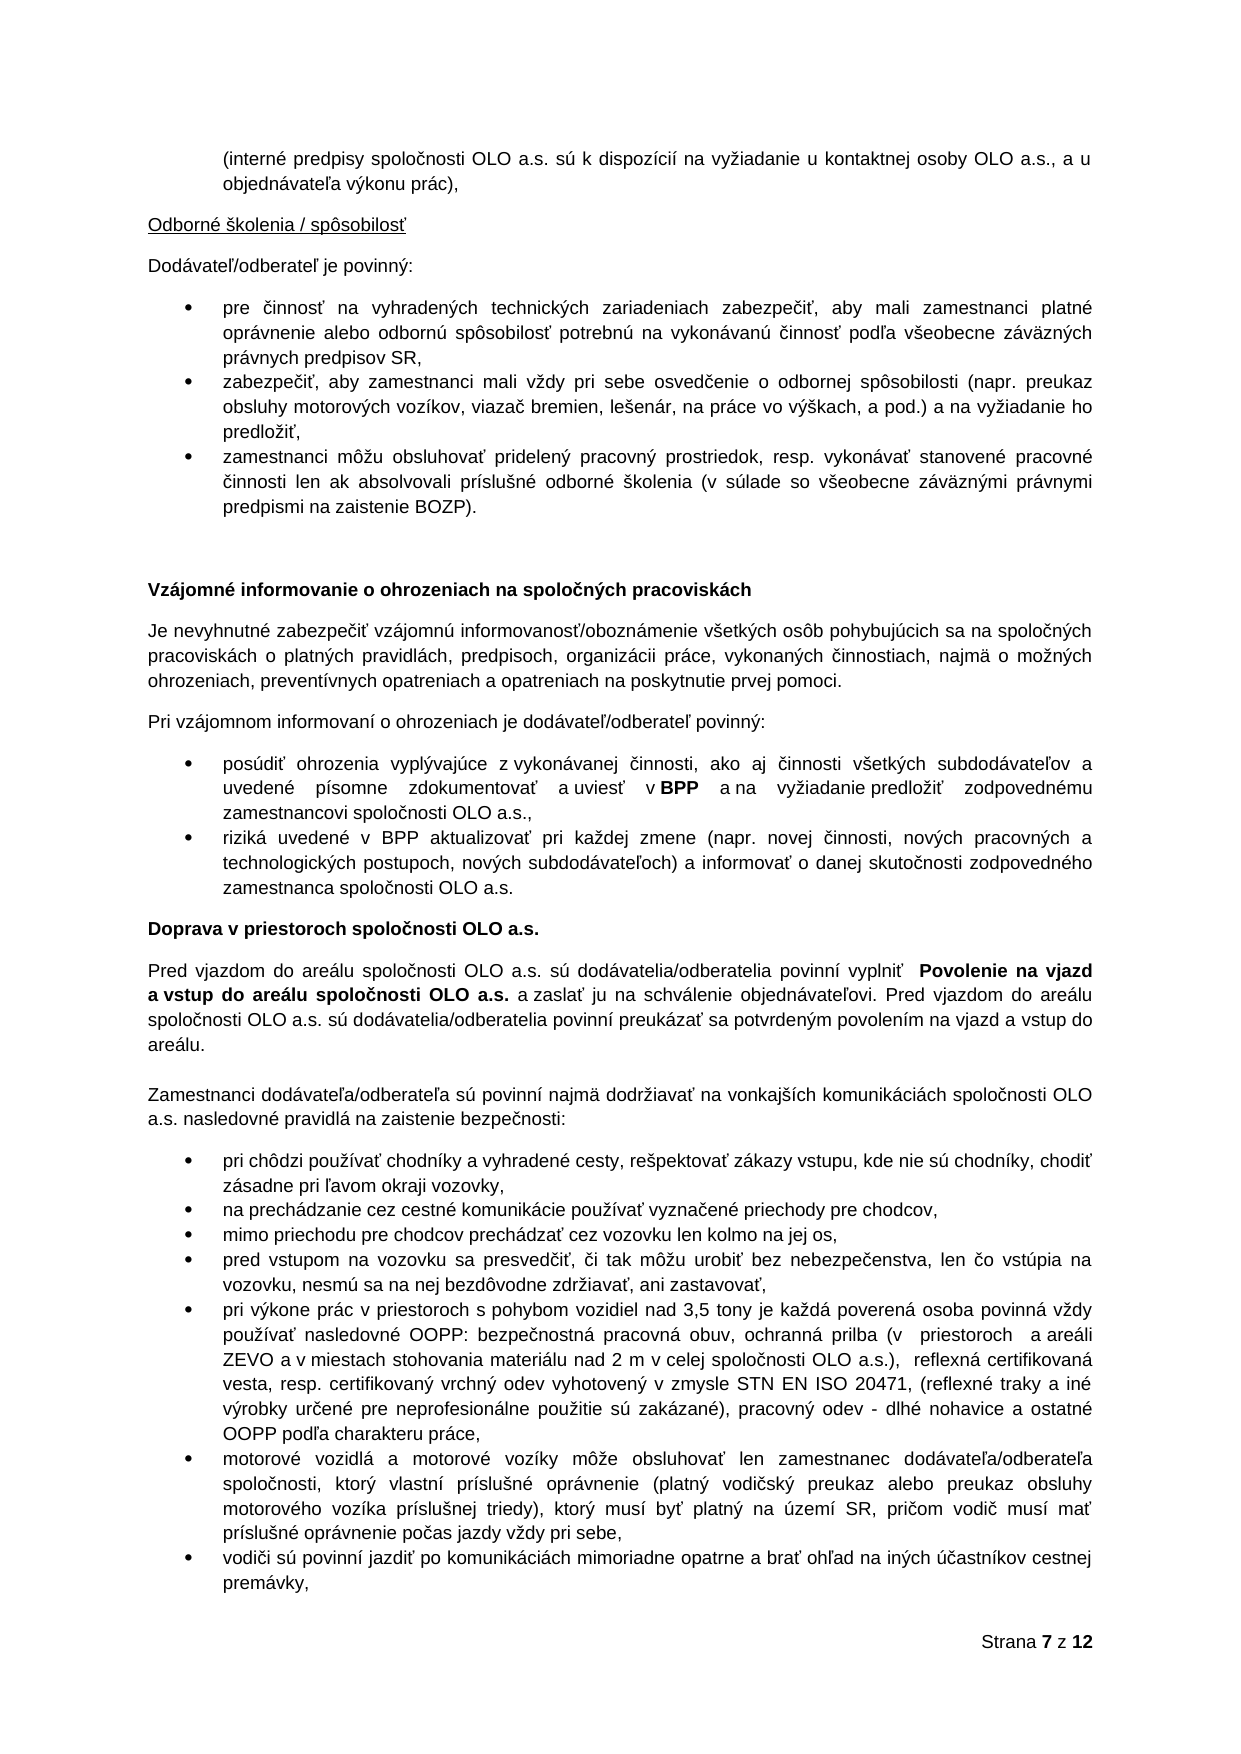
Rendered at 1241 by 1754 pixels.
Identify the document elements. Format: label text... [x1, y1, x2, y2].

text Zamestnanci dodávateľa/odberateľa sú povinní najmä dodržiavať na vonkajších komunikáciách spoločnosti OLO a.s. nasledovné pravidlá na zaistenie bezpečnosti: [148, 1083, 1093, 1130]
text Doprava v priestoroch spoločnosti OLO a.s. [148, 918, 1093, 939]
list pri chôdzi používať chodníky a vyhradené cesty, rešpektovať zákazy vstupu, kde nie sú chodníky, chodiť zásadne pri ľavom okraji vozovky, [185, 1149, 1093, 1196]
list zabezpečiť, aby zamestnanci mali vždy pri sebe osvedčenie o odbornej spôsobilosti (napr. preukaz obsluhy motorových vozíkov, viazač bremien, lešenár, na práce vo výškach, a pod.) a na vyžiadanie ho predložiť, [185, 371, 1093, 442]
text Je nevyhnutné zabezpečiť vzájomnú informovanosť/oboznámenie všetkých osôb pohybujúcich sa na spoločných pracoviskách o platných pravidlách, predpisoch, organizácii práce, vykonaných činnostiach, najmä o možných ohrozeniach, preventívnych opatreniach a opatreniach na poskytnutie prvej pomoci. [148, 620, 1093, 691]
list vodiči sú povinní jazdiť po komunikáciách mimoriadne opatrne a brať ohľad na iných účastníkov cestnej premávky, [185, 1547, 1093, 1593]
text Vzájomné informovanie o ohrozeniach na spoločných pracoviskách [148, 578, 1093, 600]
list posúdiť ohrozenia vyplývajúce z vykonávanej činnosti, ako aj činnosti všetkých subdodávateľov a uvedené písomne zdokumentovať a uviesť v BPP a na vyžiadanie predložiť zodpovednému zamestnancovi spoločnosti OLO a.s., [185, 752, 1093, 823]
text Odborné školenia / spôsobilosť [148, 214, 1093, 235]
list pred vstupom na vozovku sa presvedčiť, či tak môžu urobiť bez nebezpečenstva, len čo vstúpia na vozovku, nesmú sa na nej bezdôvodne zdržiavať, ani zastavovať, [185, 1249, 1093, 1296]
list zamestnanci môžu obsluhovať pridelený pracovný prostriedok, resp. vykonávať stanovené pracovné činnosti len ak absolvovali príslušné odborné školenia (v súlade so všeobecne záväznými právnymi predpismi na zaistenie BOZP). [185, 446, 1093, 517]
list mimo priechodu pre chodcov prechádzať cez vozovku len kolmo na jej os, [185, 1224, 1093, 1246]
list pre činnosť na vyhradených technických zariadeniach zabezpečiť, aby mali zamestnanci platné oprávnenie alebo odbornú spôsobilosť potrebnú na vykonávanú činnosť podľa všeobecne záväzných právnych predpisov SR, [185, 297, 1093, 368]
text Pred vjazdom do areálu spoločnosti OLO a.s. sú dodávatelia/odberatelia povinní vyplniť Povolenie na vjazd a vstup do areálu spoločnosti OLO a.s. a zaslať ju na schválenie objednávateľovi. Pred vjazdom do areálu spoločnosti OLO a.s. sú dodávatelia/odberatelia povinní preukázať sa potvrdeným povolením na vjazd a vstup do areálu. [148, 959, 1093, 1055]
text Dodávateľ/odberateľ je povinný: [148, 255, 1093, 277]
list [185, 148, 1093, 194]
list motorové vozidlá a motorové vozíky môže obsluhovať len zamestnanec dodávateľa/odberateľa spoločnosti, ktorý vlastní príslušné oprávnenie (platný vodičský preukaz alebo preukaz obsluhy motorového vozíka príslušnej triedy), ktorý musí byť platný na území SR, pričom vodič musí mať príslušné oprávnenie počas jazdy vždy pri sebe, [185, 1448, 1093, 1544]
list na prechádzanie cez cestné komunikácie používať vyznačené priechody pre chodcov, [185, 1199, 1093, 1221]
list pri výkone prác v priestoroch s pohybom vozidiel nad 3,5 tony je každá poverená osoba povinná vždy používať nasledovné OOPP: bezpečnostná pracovná obuv, ochranná prilba (v priestoroch a areáli ZEVO a v miestach stohovania materiálu nad 2 m v celej spoločnosti OLO a.s.), reflexná certifikovaná vesta, resp. certifikovaný vrchný odev vyhotovený v zmysle STN EN ISO 20471, (reflexné traky a iné výrobky určené pre neprofesionálne použitie sú zakázané), pracovný odev - dlhé nohavice a ostatné OOPP podľa charakteru práce, [185, 1299, 1093, 1444]
list riziká uvedené v BPP aktualizovať pri každej zmene (napr. novej činnosti, nových pracovných a technologických postupoch, nových subdodávateľoch) a informovať o danej skutočnosti zodpovedného zamestnanca spoločnosti OLO a.s. [185, 827, 1093, 898]
text Pri vzájomnom informovaní o ohrozeniach je dodávateľ/odberateľ povinný: [148, 711, 1093, 732]
